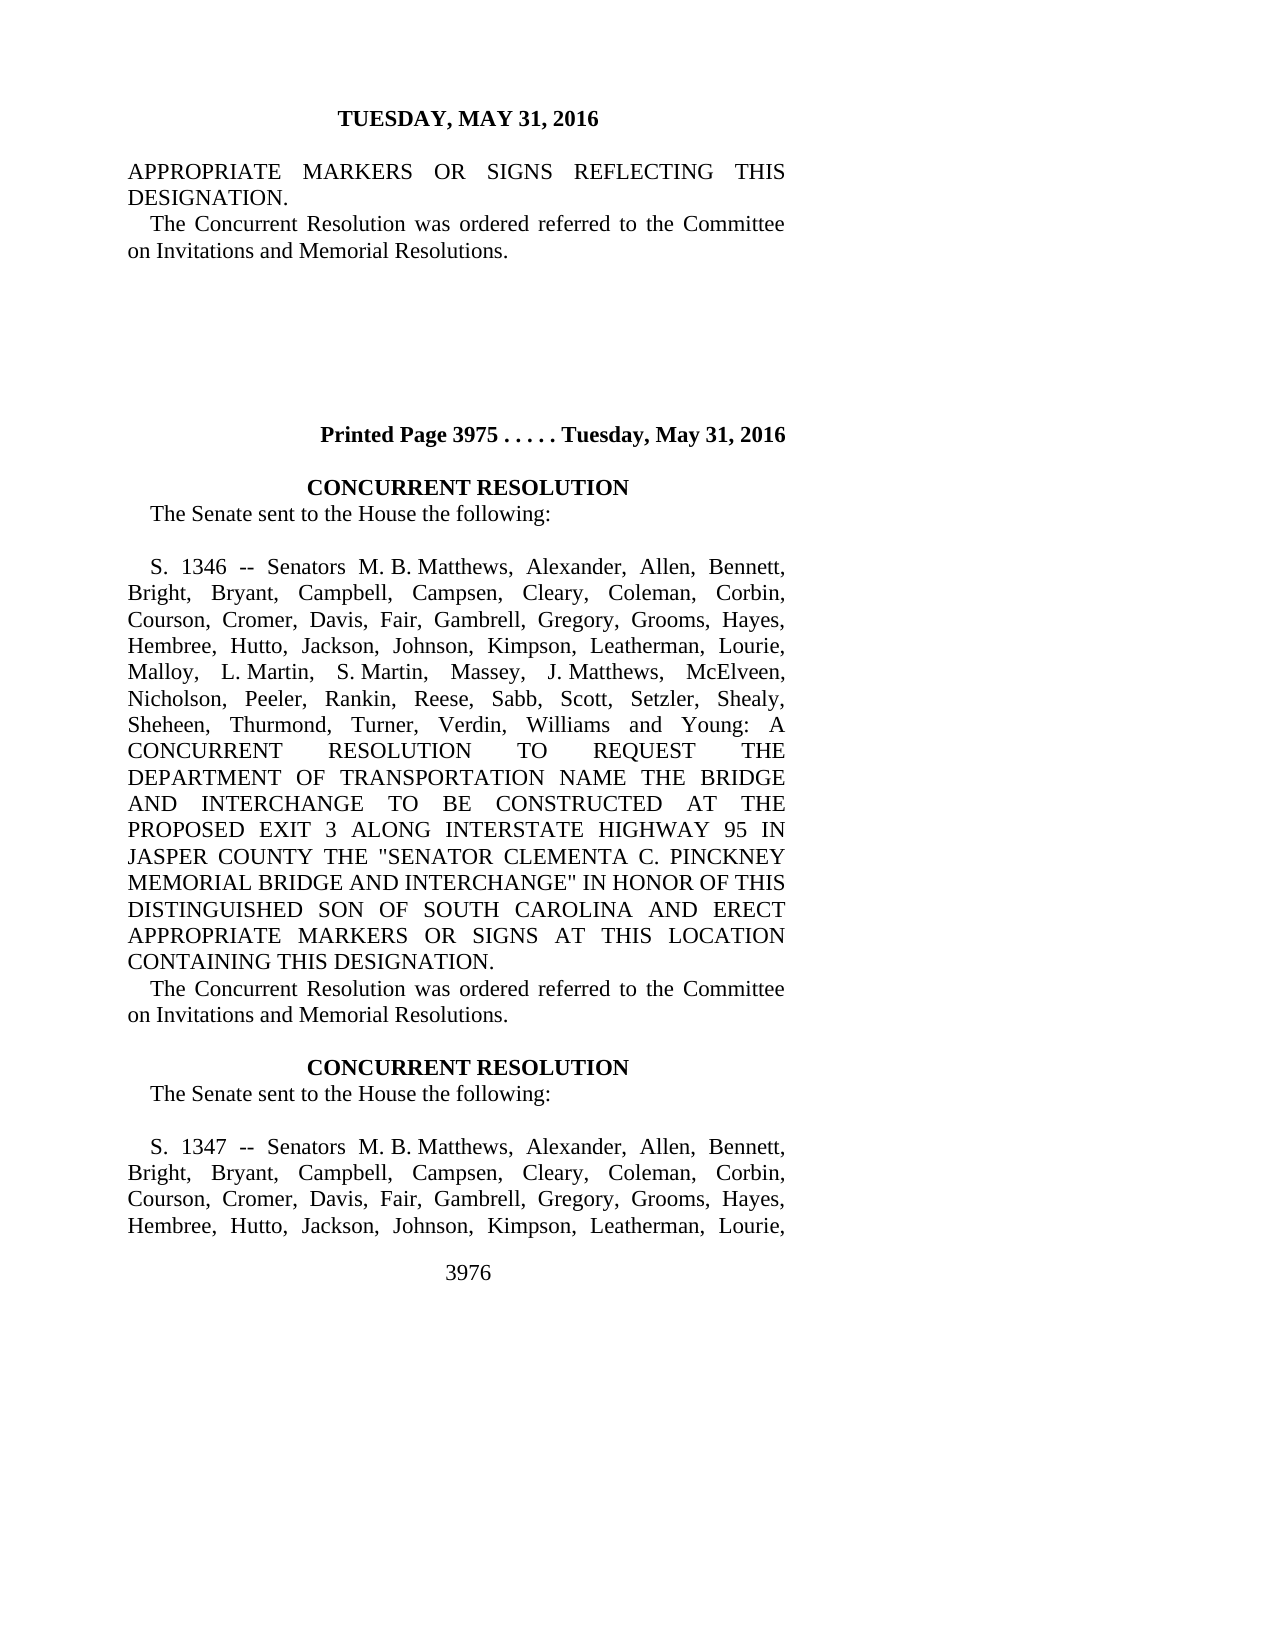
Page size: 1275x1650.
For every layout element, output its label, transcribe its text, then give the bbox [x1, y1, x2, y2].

text S. 1346 -- Senators M. B. Matthews, Alexander, Allen, Bennett, Bright, Bryant, Campbell, Campsen, Cleary, Coleman, Corbin, Courson, Cromer, Davis, Fair, Gambrell, Gregory, Grooms, Hayes, Hembree, Hutto, Jackson, Johnson, Kimpson, Leatherman, Lourie, Malloy, L. Martin, S. Martin, Massey, J. Matthews, McElveen, Nicholson, Peeler, Rankin, Reese, Sabb, Scott, Setzler, Shealy, Sheheen, Thurmond, Turner, Verdin, Williams and Young: A CONCURRENT RESOLUTION TO REQUEST THE DEPARTMENT OF TRANSPORTATION NAME THE BRIDGE AND INTERCHANGE TO BE CONSTRUCTED AT THE PROPOSED EXIT 3 ALONG INTERSTATE HIGHWAY 95 IN JASPER COUNTY THE "SENATOR CLEMENTA C. PINCKNEY MEMORIAL BRIDGE AND INTERCHANGE" IN HONOR OF THIS DISTINGUISHED SON OF SOUTH CAROLINA AND ERECT APPROPRIATE MARKERS OR SIGNS AT THIS LOCATION CONTAINING THIS DESIGNATION. [127, 553, 786, 975]
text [127, 1133, 786, 1238]
text The Senate sent to the House the following: [127, 500, 786, 527]
text CONCURRENT RESOLUTION [127, 1054, 786, 1080]
text CONCURRENT RESOLUTION [127, 474, 786, 500]
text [127, 158, 786, 210]
text The Concurrent Resolution was ordered referred to the Committee on Invitations and Memorial Resolutions. [127, 975, 786, 1027]
text Printed Page 3975 . . . . . Tuesday, May 31, 2016 [127, 421, 786, 448]
text The Senate sent to the House the following: [127, 1080, 786, 1106]
text The Concurrent Resolution was ordered referred to the Committee on Invitations and Memorial Resolutions. [127, 210, 786, 263]
